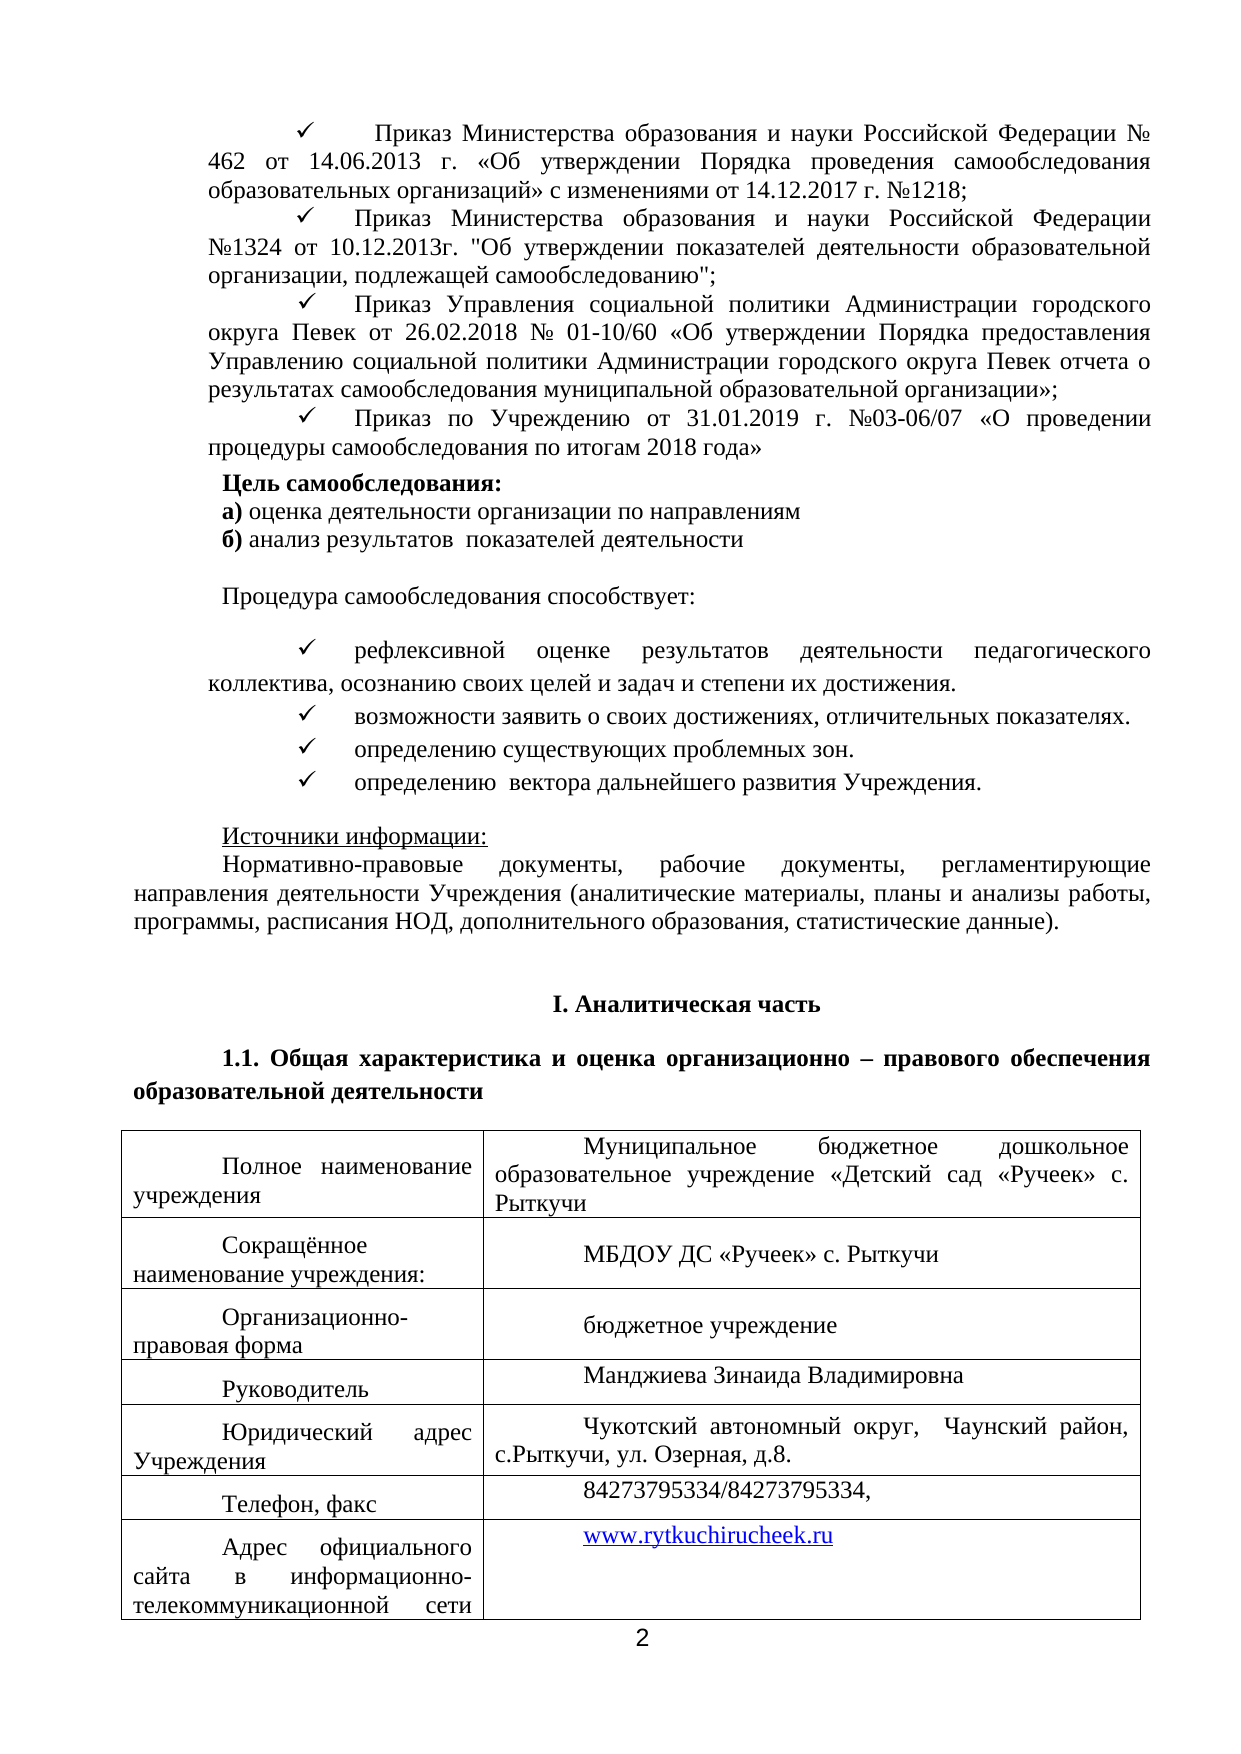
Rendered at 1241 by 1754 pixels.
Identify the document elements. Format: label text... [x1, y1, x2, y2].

list б) анализ результатов показателей деятельности [133, 525, 1152, 553]
list Приказ Управления социальной политики Администрации городского округа Певек от 26.02.2018 № 01-10/60 «Об утверждении Порядка предоставления Управлению социальной политики Администрации городского округа Певек отчета о результатах самообследования муниципальной образовательной организации»; [208, 289, 1152, 403]
table_cell бюджетное учреждение [484, 1289, 1140, 1359]
table_cell Сокращённое наименование учреждения: [122, 1218, 483, 1288]
list Приказ по Учреждению от 31.01.2019 г. №03-06/07 «О проведении процедуры самообследования по итогам 2018 года» [208, 403, 1152, 461]
table_header Полное наименование учреждения [122, 1131, 483, 1217]
table_cell 84273795334/84273795334, [484, 1476, 1140, 1519]
text Цель самообследования: [133, 468, 1060, 497]
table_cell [122, 1520, 483, 1618]
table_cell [484, 1520, 1140, 1618]
table_cell Руководитель [122, 1360, 483, 1403]
list возможности заявить о своих достижениях, отличительных показателях. [208, 701, 1152, 730]
list Приказ Министерства образования и науки Российской Федерации № 462 от 14.06.2013 г. «Об утверждении Порядка проведения самообследования образовательных организаций» с изменениями от 14.12.2017 г. №1218; [208, 118, 1152, 204]
list Приказ Министерства образования и науки Российской Федерации №1324 от 10.12.2013г. "Об утверждении показателей деятельности образовательной организации, подлежащей самообследованию"; [208, 204, 1152, 289]
list рефлексивной оценке результатов деятельности педагогического коллектива, осознанию своих целей и задач и степени их достижения. [208, 635, 1152, 697]
table_cell МБДОУ ДС «Ручеек» с. Рыткучи [484, 1218, 1140, 1288]
text I. Аналитическая часть [133, 989, 1152, 1018]
table_cell Манджиева Зинаида Владимировна [484, 1360, 1140, 1403]
text Источники информации: [133, 821, 1152, 849]
text 1.1. Общая характеристика и оценка организационно – правового обеспечения образовательной деятельности [133, 1043, 1152, 1105]
table_cell Организационно-правовая форма [122, 1289, 483, 1359]
list определению существующих проблемных зон. [208, 734, 1152, 763]
table_cell Юридический адрес Учреждения [122, 1405, 483, 1474]
text Процедура самообследования способствует: [133, 581, 1152, 610]
text Нормативно-правовые документы, рабочие документы, регламентирующие направления деятельности Учреждения (аналитические материалы, планы и анализы работы, программы, расписания НОД, дополнительного образования, статистические данные). [133, 849, 1152, 935]
list определению вектора дальнейшего развития Учреждения. [208, 767, 1152, 796]
text а) оценка деятельности организации по направлениям [133, 497, 1152, 525]
table_cell Телефон, факс [122, 1476, 483, 1519]
table_cell Чукотский автономный округ, Чаунский район, с.Рыткучи, ул. Озерная, д.8. [484, 1405, 1140, 1474]
table_header Муниципальное бюджетное дошкольное образовательное учреждение «Детский сад «Ручеек» с. Рыткучи [484, 1131, 1140, 1217]
